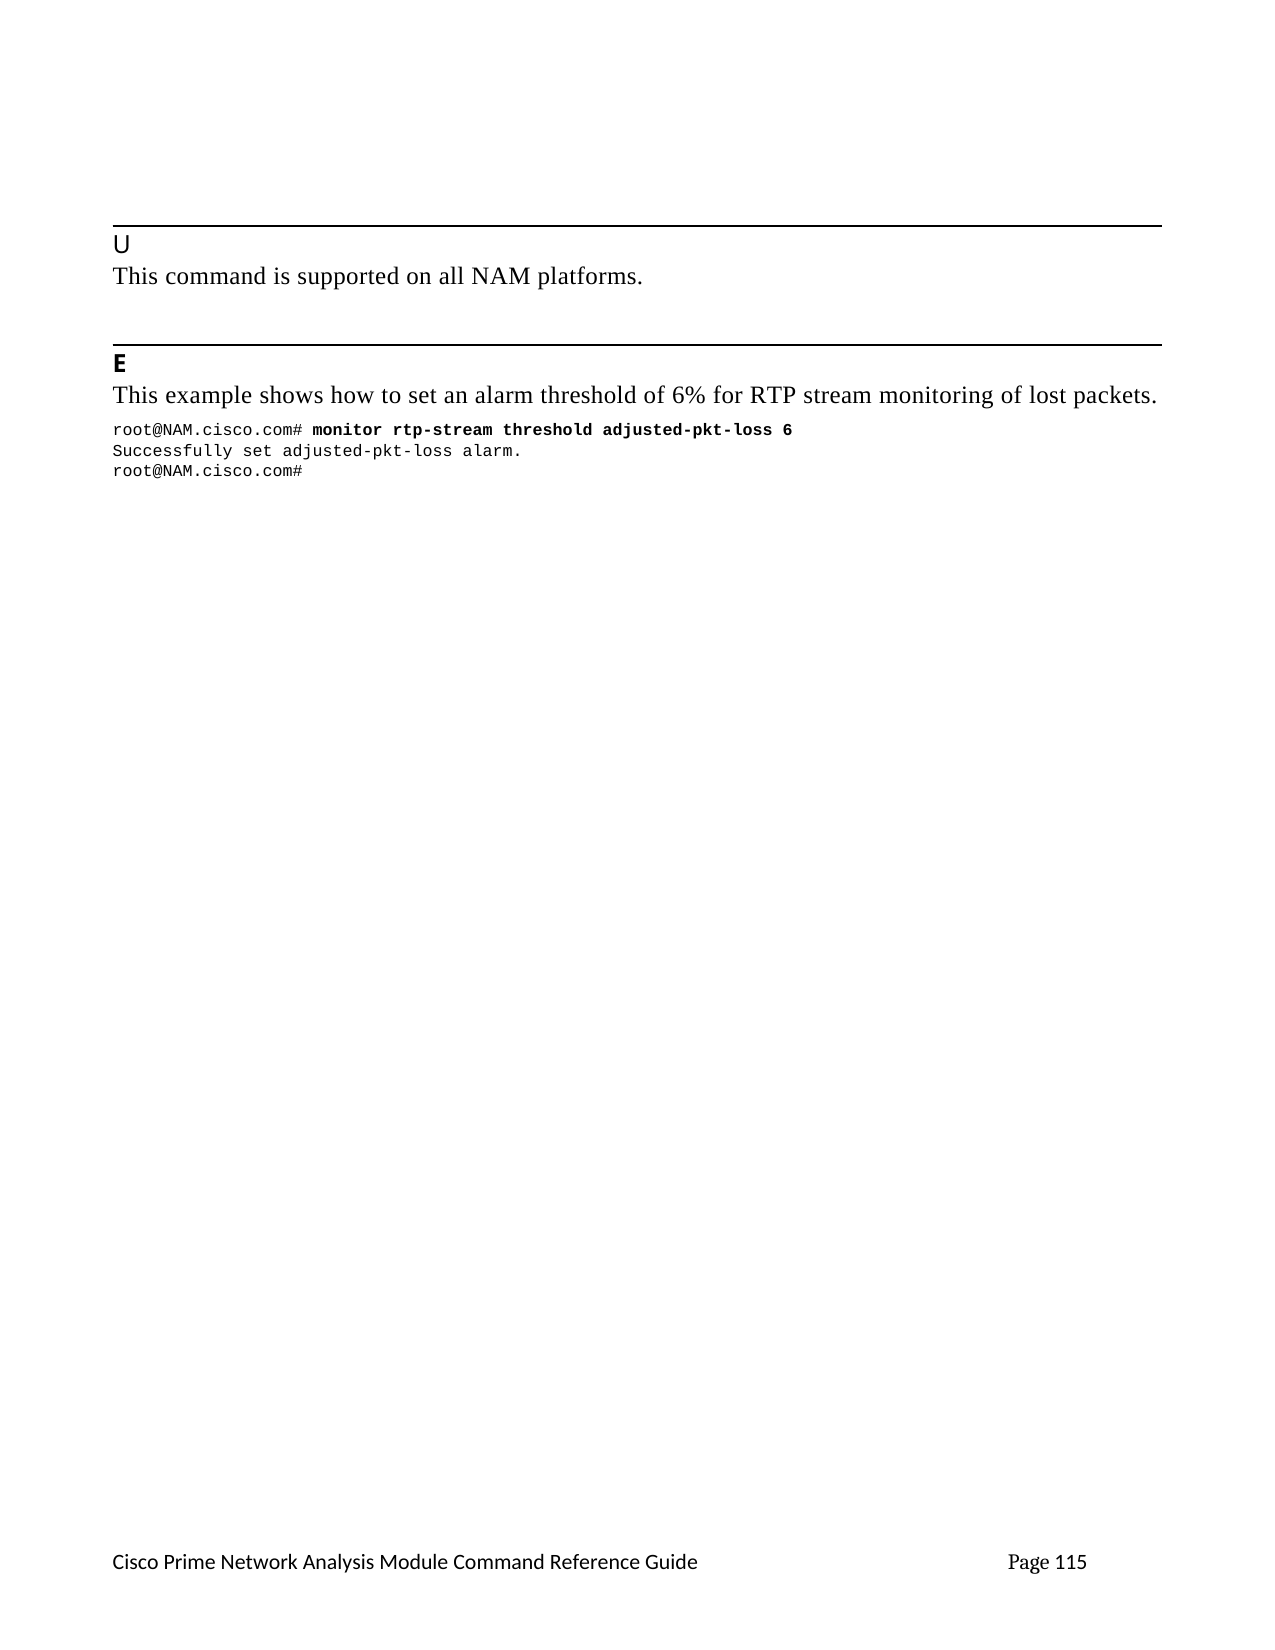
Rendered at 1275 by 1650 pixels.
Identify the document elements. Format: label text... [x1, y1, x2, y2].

text Successfully set adjusted-pkt-loss alarm. [112, 440, 1162, 461]
text This example shows how to set an alarm threshold of 6% for RTP stream monitoring of lost packets. [112, 380, 1162, 409]
text This command is supported on all NAM platforms. [112, 261, 1162, 290]
text root@NAM.cisco.com# [112, 461, 1162, 482]
text root@NAM.cisco.com# monitor rtp-stream threshold adjusted-pkt-loss 6 [112, 419, 1162, 440]
